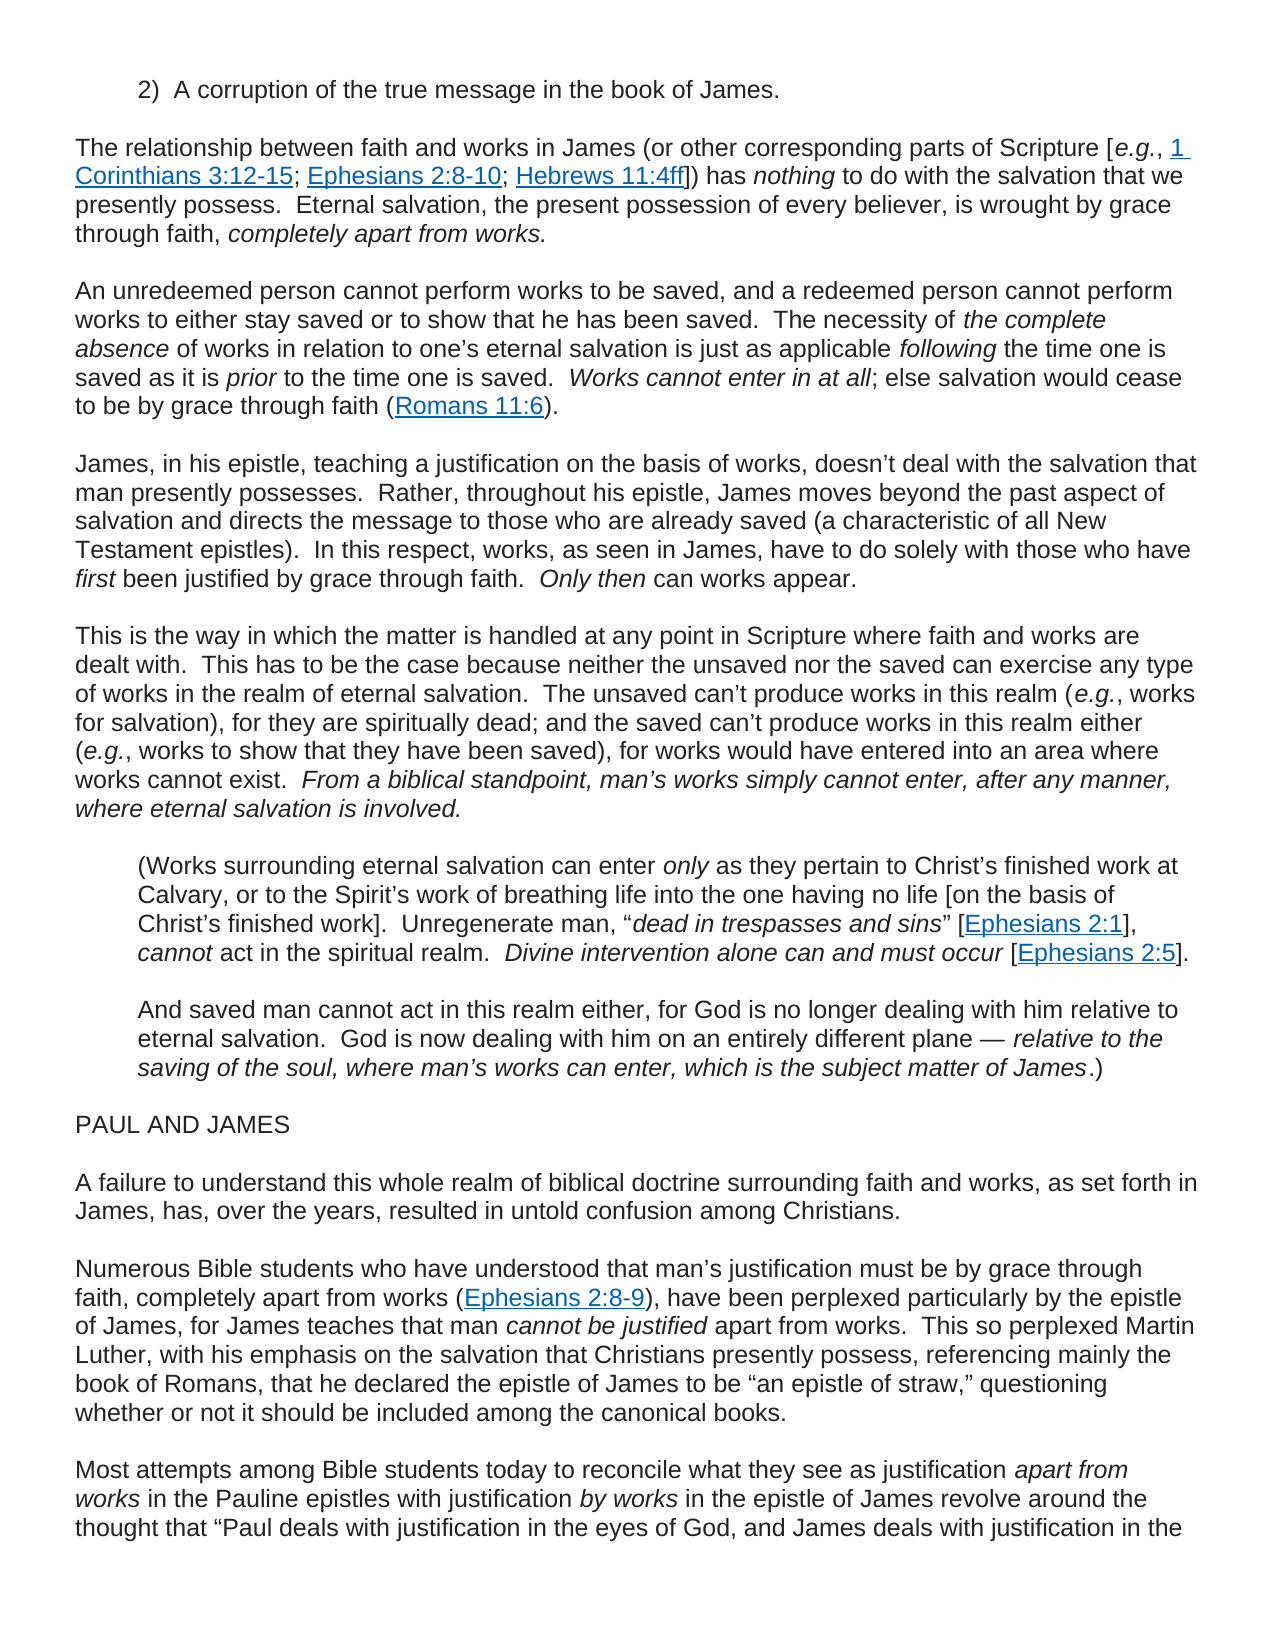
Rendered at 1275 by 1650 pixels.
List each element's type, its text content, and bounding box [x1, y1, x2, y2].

text The relationship between faith and works in James (or other corresponding parts of Scripture [e.g., 1 Corinthians 3:12-15; Ephesians 2:8-10; Hebrews 11:4ff]) has nothing to do with the salvation that we presently possess. Eternal salvation, the present possession of every believer, is wrought by grace through faith, completely apart from works. [75, 132, 1200, 247]
text 2) A corruption of the true message in the book of James. [137, 75, 1200, 104]
text A failure to understand this whole realm of biblical doctrine surrounding faith and works, as set forth in James, has, over the years, resulted in untold confusion among Christians. [75, 1167, 1200, 1225]
text And saved man cannot act in this realm either, for God is no longer dealing with him relative to eternal salvation. God is now dealing with him on an entirely different plane — relative to the saving of the soul, where man’s works can enter, which is the subject matter of James.) [137, 995, 1200, 1081]
text An unredeemed person cannot perform works to be saved, and a redeemed person cannot perform works to either stay saved or to show that he has been saved. The necessity of the complete absence of works in relation to one’s eternal salvation is just as applicable following the time one is saved as it is prior to the time one is saved. Works cannot enter in at all; else salvation would cease to be by grace through faith (Romans 11:6). [75, 276, 1200, 420]
text Numerous Bible students who have understood that man’s justification must be by grace through faith, completely apart from works (Ephesians 2:8-9), have been perplexed particularly by the epistle of James, for James teaches that man cannot be justified apart from works. This so perplexed Martin Luther, with his emphasis on the salvation that Christians presently possess, referencing mainly the book of Romans, that he declared the epistle of James to be “an epistle of straw,” questioning whether or not it should be included among the canonical books. [75, 1254, 1200, 1426]
text PAUL AND JAMES [75, 1110, 1200, 1139]
text This is the way in which the matter is handled at any point in Scripture where faith and works are dealt with. This has to be the case because neither the unsaved nor the saved can exercise any type of works in the realm of eternal salvation. The unsaved can’t produce works in this realm (e.g., works for salvation), for they are spiritually dead; and the saved can’t produce works in this realm either (e.g., works to show that they have been saved), for works would have entered into an area where works cannot exist. From a biblical standpoint, man’s works simply cannot enter, after any manner, where eternal salvation is involved. [75, 621, 1200, 822]
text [75, 1455, 1200, 1541]
text James, in his epistle, teaching a justification on the basis of works, doesn’t deal with the salvation that man presently possesses. Rather, throughout his epistle, James moves beyond the past aspect of salvation and directs the message to those who are already saved (a characteristic of all New Testament epistles). In this respect, works, as seen in James, have to do solely with those who have first been justified by grace through faith. Only then can works appear. [75, 449, 1200, 592]
text (Works surrounding eternal salvation can enter only as they pertain to Christ’s finished work at Calvary, or to the Spirit’s work of breathing life into the one having no life [on the basis of Christ’s finished work]. Unregenerate man, “dead in trespasses and sins” [Ephesians 2:1], cannot act in the spiritual realm. Divine intervention alone can and must occur [Ephesians 2:5]. [137, 851, 1200, 966]
